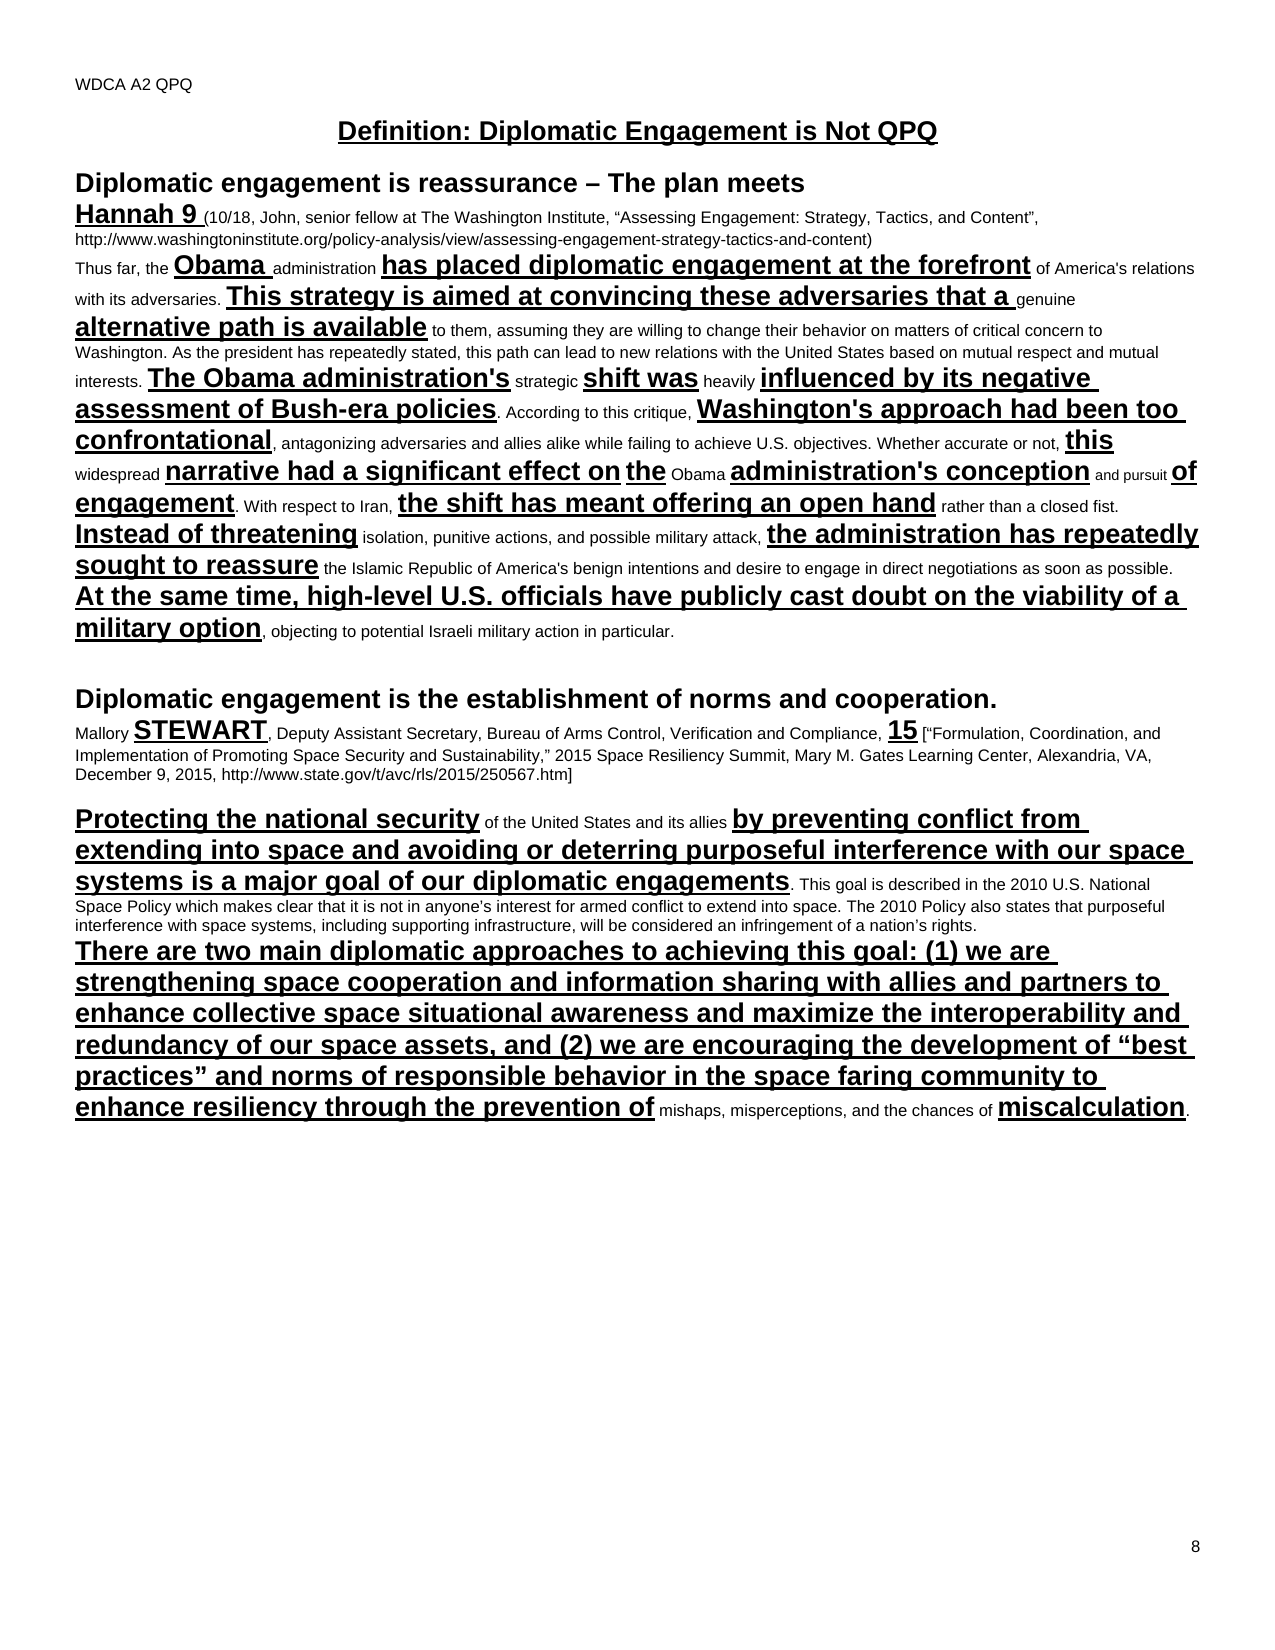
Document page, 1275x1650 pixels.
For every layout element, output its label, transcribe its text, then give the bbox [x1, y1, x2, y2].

subtitle Diplomatic engagement is reassurance – The plan meets [75, 167, 1200, 198]
text There are two main diplomatic approaches to achieving this goal: (1) we are strengthening space cooperation and information sharing with allies and partners to enhance collective space situational awareness and maximize the interoperability and redundancy of our space assets, and (2) we are encouraging the development of “best practices” and norms of responsible behavior in the space faring community to enhance resiliency through the prevention of mishaps, misperceptions, and the chances of miscalculation. [75, 935, 1200, 1122]
text Diplomatic engagement is the establishment of norms and cooperation. [75, 683, 1200, 714]
text Protecting the national security of the United States and its allies by preventing conflict from extending into space and avoiding or deterring purposeful interference with our space systems is a major goal of our diplomatic engagements. This goal is described in the 2010 U.S. National Space Policy which makes clear that it is not in anyone’s interest for armed conflict to extend into space. The 2010 Policy also states that purposeful interference with space systems, including supporting infrastructure, will be considered an infringement of a nation’s rights. [75, 803, 1200, 935]
subtitle Definition: Diplomatic Engagement is Not QPQ [75, 115, 1200, 146]
text Mallory STEWART, Deputy Assistant Secretary, Bureau of Arms Control, Verification and Compliance, 15 [“Formulation, Coordination, and Implementation of Promoting Space Security and Sustainability,” 2015 Space Resiliency Summit, Mary M. Gates Learning Center, Alexandria, VA, December 9, 2015, http://www.state.gov/t/avc/rls/2015/250567.htm] [75, 714, 1200, 784]
text Hannah 9 (10/18, John, senior fellow at The Washington Institute, “Assessing Engagement: Strategy, Tactics, and Content”, http://www.washingtoninstitute.org/policy-analysis/view/assessing-engagement-strategy-tactics-and-content) [75, 198, 1200, 249]
text Thus far, the Obama administration has placed diplomatic engagement at the forefront of America's relations with its adversaries. This strategy is aimed at convincing these adversaries that a genuine alternative path is available to them, assuming they are willing to change their behavior on matters of critical concern to Washington. As the president has repeatedly stated, this path can lead to new relations with the United States based on mutual respect and mutual interests. The Obama administration's strategic shift was heavily influenced by its negative assessment of Bush-era policies. According to this critique, Washington's approach had been too confrontational, antagonizing adversaries and allies alike while failing to achieve U.S. objectives. Whether accurate or not, this widespread narrative had a significant effect on the Obama administration's conception and pursuit of engagement. With respect to Iran, the shift has meant offering an open hand rather than a closed fist. Instead of threatening isolation, punitive actions, and possible military attack, the administration has repeatedly sought to reassure the Islamic Republic of America's benign intentions and desire to engage in direct negotiations as soon as possible. At the same time, high-level U.S. officials have publicly cast doubt on the viability of a military option, objecting to potential Israeli military action in particular. [75, 249, 1200, 643]
